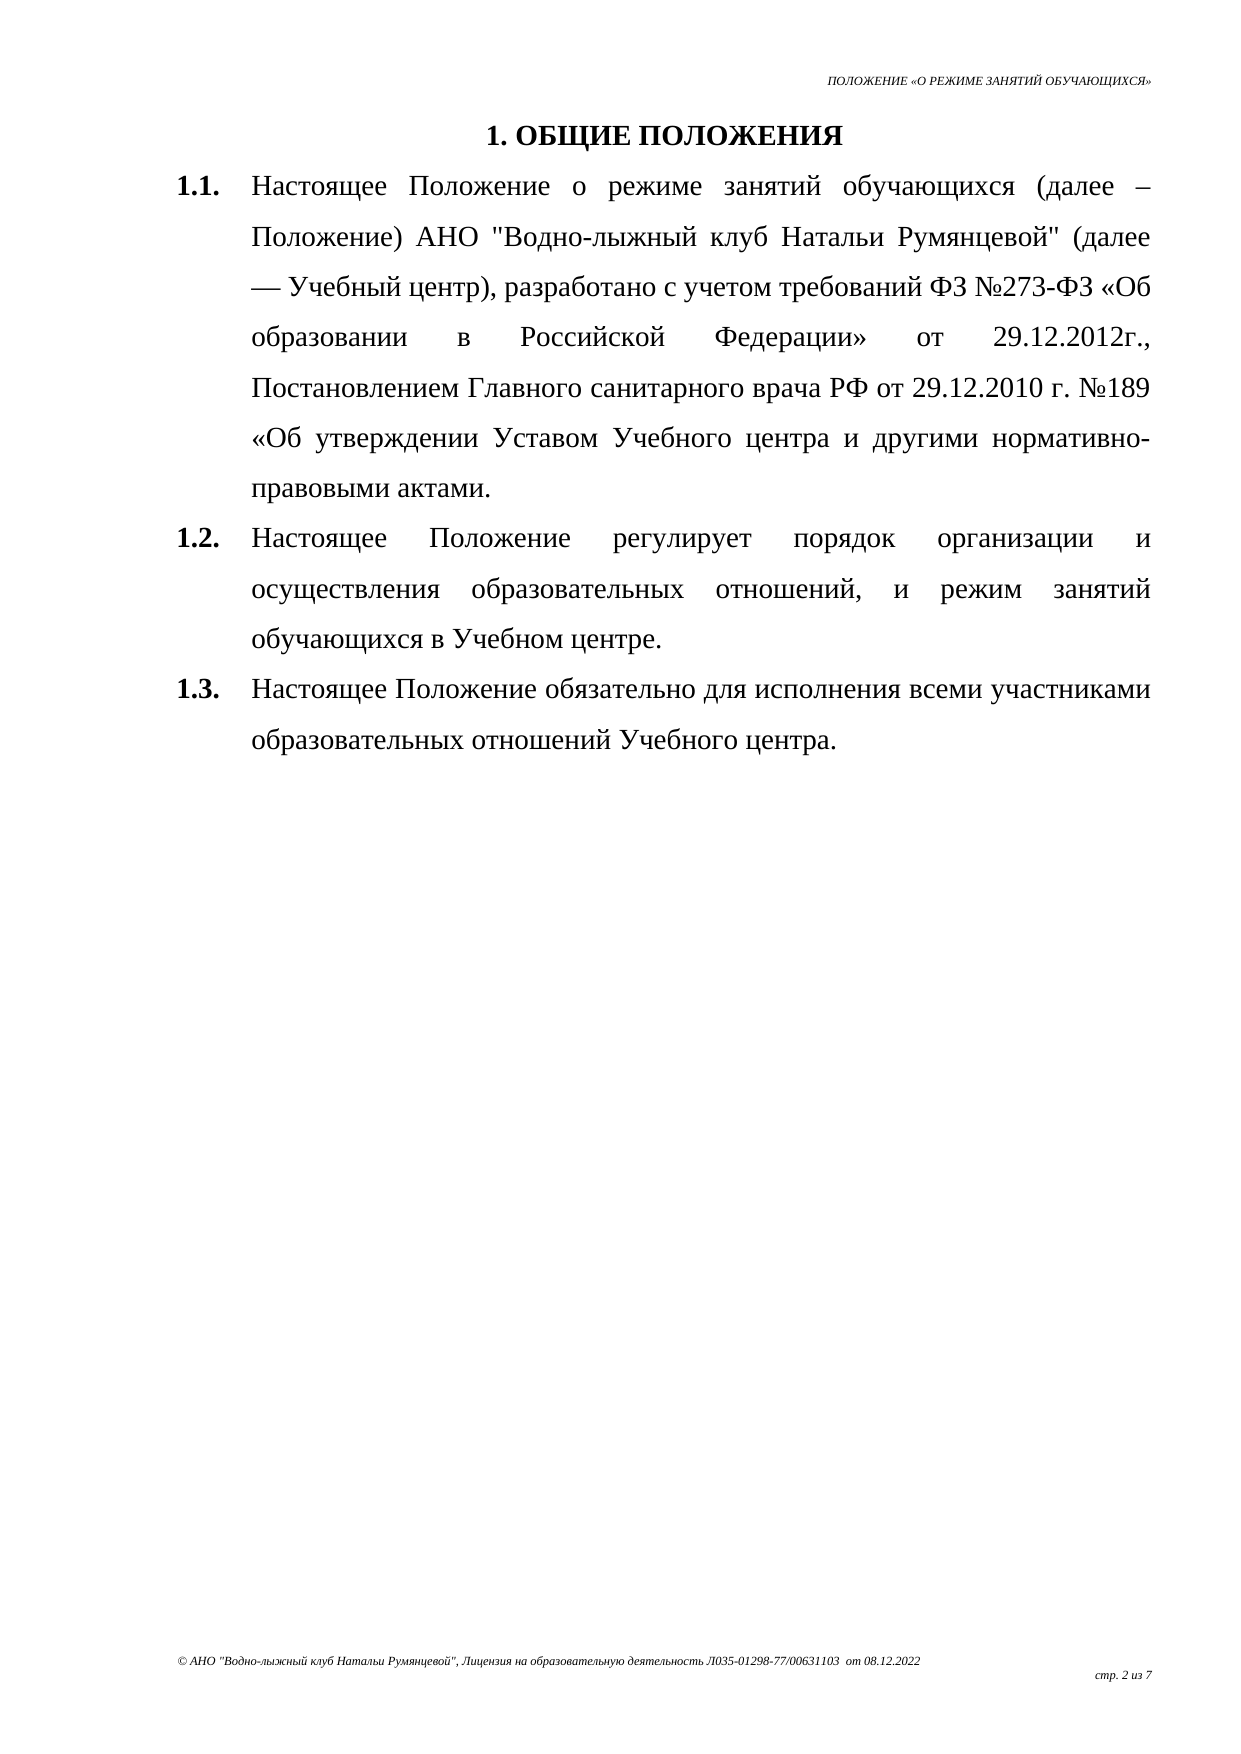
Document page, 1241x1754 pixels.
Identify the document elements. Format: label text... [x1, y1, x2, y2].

list Общие положения [177, 118, 1152, 152]
list Настоящее Положение обязательно для исполнения всеми участниками образовательных отношений Учебного центра. [176, 672, 1152, 755]
list Настоящее Положение о режиме занятий обучающихся (далее – Положение) АНО "Водно-лыжный клуб Натальи Румянцевой" (далее — Учебный центр), разработано с учетом требований ФЗ №273-ФЗ «Об образовании в Российской Федерации» от 29.12.2012г., Постановлением Главного санитарного врача РФ от 29.12.2010 г. №189 «Об утверждении Уставом Учебного центра и другими нормативно-правовыми актами. [176, 168, 1152, 504]
list Настоящее Положение регулирует порядок организации и осуществления образовательных отношений, и режим занятий обучающихся в Учебном центре. [176, 521, 1152, 655]
